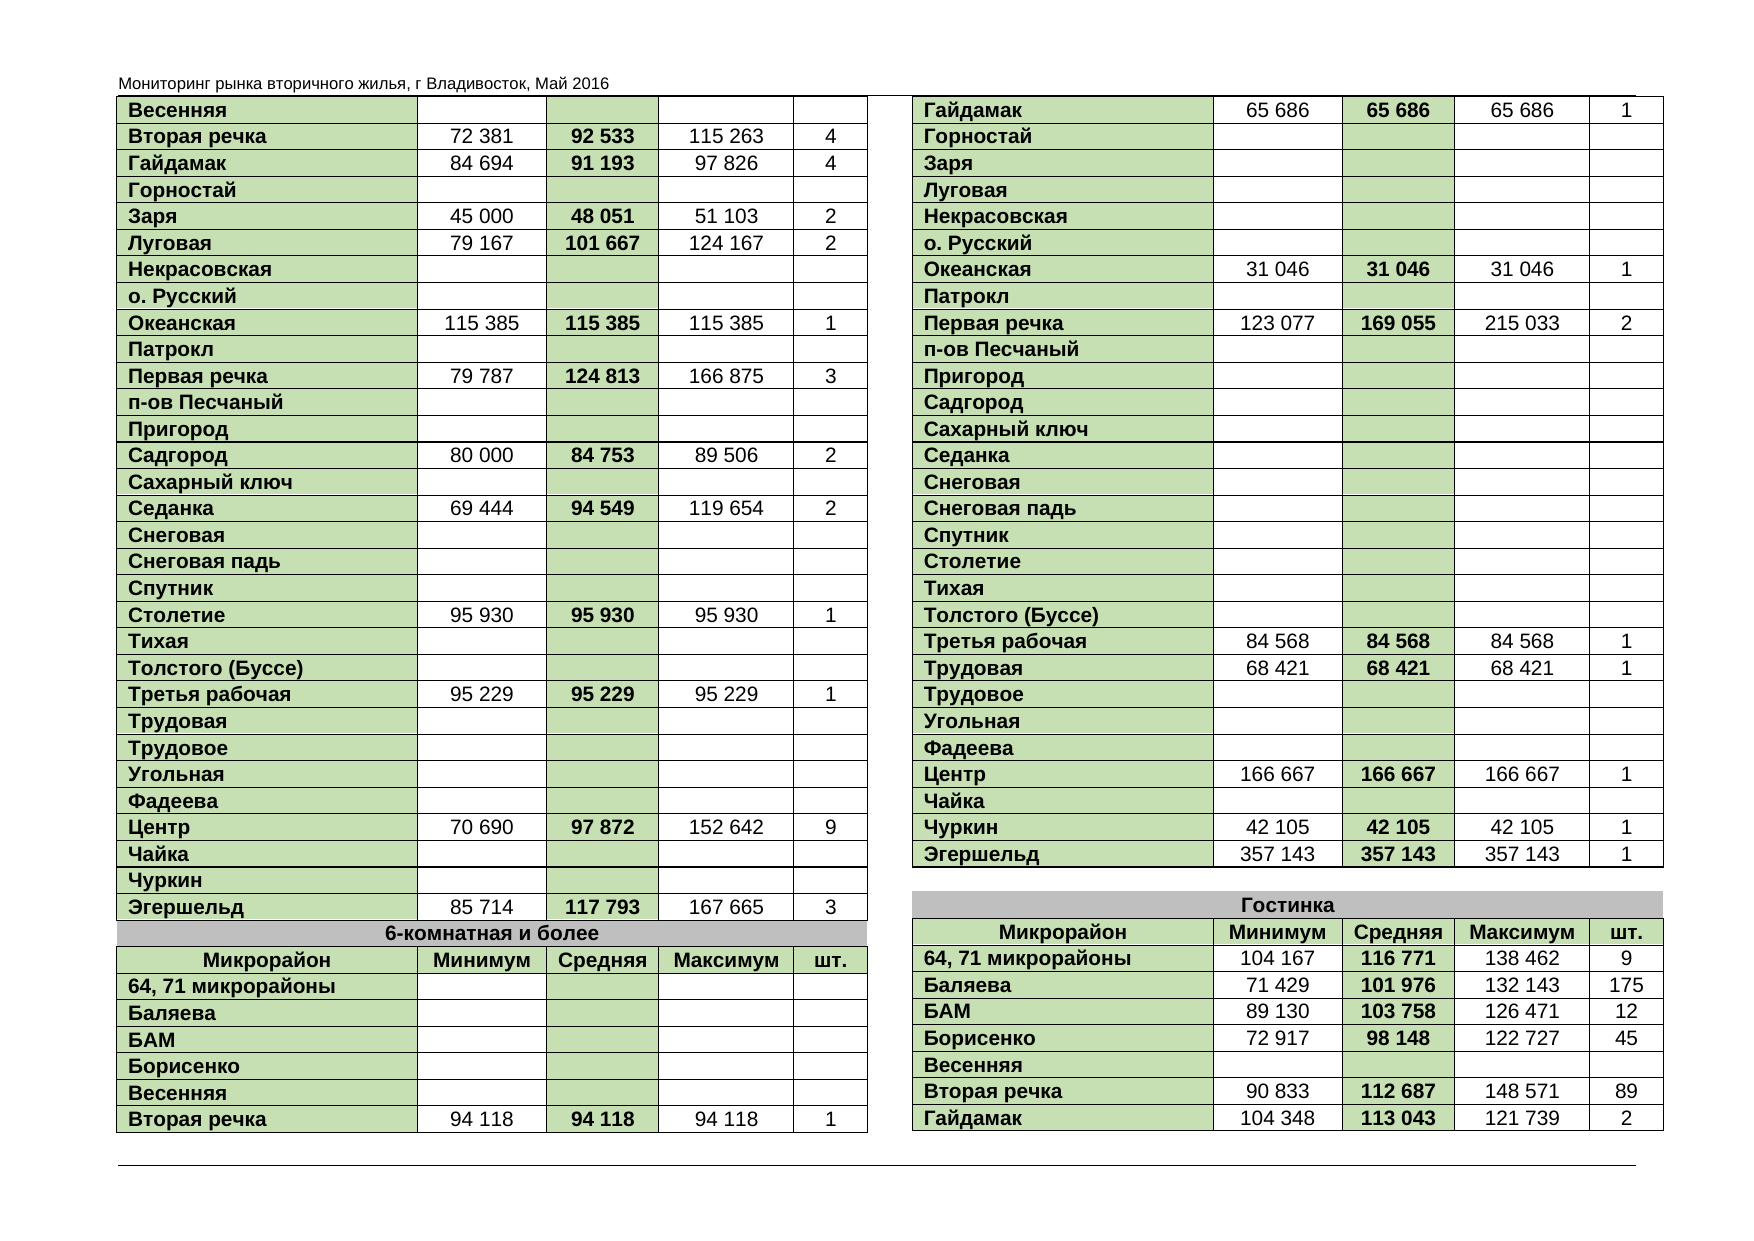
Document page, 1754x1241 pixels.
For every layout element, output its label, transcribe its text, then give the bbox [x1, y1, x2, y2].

table_cell Сахарный ключ [117, 469, 417, 494]
table_cell [794, 416, 867, 441]
table_cell 4 [794, 124, 867, 149]
table_cell шт. [1590, 919, 1663, 944]
table_cell [1343, 681, 1454, 707]
table_cell Патрокл [913, 283, 1213, 308]
table_cell 98 148 [1343, 1025, 1454, 1051]
table_cell [1343, 336, 1454, 362]
table_cell [418, 283, 546, 308]
table_cell [418, 469, 546, 494]
table_cell 115 385 [659, 310, 793, 335]
table_cell [1590, 788, 1663, 813]
table_cell 68 421 [1455, 655, 1589, 680]
table_cell [1455, 203, 1589, 229]
table_cell [1214, 708, 1342, 733]
table_cell [1590, 203, 1663, 229]
table_cell [547, 256, 658, 282]
table_cell Вторая речка [117, 124, 417, 149]
table_cell шт. [794, 947, 867, 973]
table_cell 103 758 [1343, 999, 1454, 1024]
table_cell Луговая [913, 177, 1213, 202]
table_cell Чайка [913, 788, 1213, 813]
table_cell [1343, 788, 1454, 813]
table_cell Снеговая падь [913, 496, 1213, 521]
table_cell 6-комнатная и более [117, 921, 867, 946]
table_cell [1455, 150, 1589, 176]
table_cell 115 385 [418, 310, 546, 335]
table_cell 80 000 [418, 443, 546, 468]
table_cell Садгород [117, 443, 417, 468]
table_cell Снеговая [117, 522, 417, 548]
table_cell Трудовая [117, 708, 417, 733]
table_header Гостинка [912, 891, 1663, 918]
table_cell 2 [794, 496, 867, 521]
table_cell 117 793 [547, 894, 658, 919]
table_cell 84 694 [418, 150, 546, 176]
table_cell [1590, 575, 1663, 601]
table_cell 152 642 [659, 814, 793, 840]
table_cell [794, 336, 867, 362]
table_cell Тихая [117, 628, 417, 654]
table_cell [1455, 363, 1589, 388]
table_cell 84 568 [1343, 628, 1454, 654]
table_cell [1590, 150, 1663, 176]
table_cell [794, 522, 867, 548]
table_cell 124 167 [659, 230, 793, 255]
table_cell [1590, 469, 1663, 494]
table_cell 31 046 [1214, 256, 1342, 282]
table_cell [794, 177, 867, 202]
table_cell 64, 71 микрорайоны [117, 974, 417, 999]
table_cell 1 [794, 1106, 867, 1132]
table_cell [1455, 708, 1589, 733]
table_cell [547, 416, 658, 441]
table_cell [418, 974, 546, 999]
table_cell 84 753 [547, 443, 658, 468]
table_cell [418, 97, 546, 123]
table_cell 31 046 [1343, 256, 1454, 282]
table_cell 1 [1590, 761, 1663, 787]
table_cell Третья рабочая [913, 628, 1213, 654]
table_cell 95 229 [547, 681, 658, 707]
table_cell [418, 177, 546, 202]
table_cell 79 787 [418, 363, 546, 388]
table_cell [1343, 177, 1454, 202]
table_cell [1214, 549, 1342, 574]
table_cell [659, 256, 793, 282]
table_cell [794, 549, 867, 574]
table_cell 3 [794, 894, 867, 919]
table_cell 357 143 [1455, 841, 1589, 866]
table_cell 51 103 [659, 203, 793, 229]
table_cell [418, 761, 546, 787]
table_cell 64, 71 микрорайоны [913, 946, 1213, 971]
table_cell [794, 1027, 867, 1052]
table_cell 89 [1590, 1078, 1663, 1104]
table_cell 167 665 [659, 894, 793, 919]
table_cell 89 506 [659, 443, 793, 468]
table_cell Эгершельд [913, 841, 1213, 866]
table_cell [1590, 735, 1663, 760]
table_cell Некрасовская [913, 203, 1213, 229]
table_cell [1343, 575, 1454, 601]
table_cell 97 826 [659, 150, 793, 176]
table_cell Средняя [547, 947, 658, 973]
table_cell [1214, 177, 1342, 202]
table_cell 65 686 [1214, 97, 1342, 123]
table_cell Заря [913, 150, 1213, 176]
table_cell 95 930 [659, 602, 793, 627]
table_cell [659, 389, 793, 415]
table_cell 1 [1590, 814, 1663, 840]
table_cell [547, 708, 658, 733]
table_cell 104 167 [1214, 946, 1342, 971]
table_cell 2 [1590, 1105, 1663, 1130]
table_cell [794, 761, 867, 787]
table_cell [794, 974, 867, 999]
table_cell [418, 1000, 546, 1026]
table_cell 113 043 [1343, 1105, 1454, 1130]
table_cell 215 033 [1455, 310, 1589, 335]
table_cell [659, 841, 793, 866]
table_cell [1455, 283, 1589, 308]
table_cell [418, 575, 546, 601]
table_cell [1590, 389, 1663, 415]
table_cell [1214, 283, 1342, 308]
table_cell 169 055 [1343, 310, 1454, 335]
table_cell [547, 469, 658, 494]
table_cell Столетие [117, 602, 417, 627]
table_cell 84 568 [1455, 628, 1589, 654]
table_cell 101 667 [547, 230, 658, 255]
table_cell о. Русский [913, 230, 1213, 255]
table_cell [1590, 1052, 1663, 1077]
table_cell [1214, 363, 1342, 388]
table_cell [1214, 602, 1342, 627]
table_cell 89 130 [1214, 999, 1342, 1024]
table_cell [659, 283, 793, 308]
table_cell Борисенко [117, 1053, 417, 1079]
table_cell [547, 1053, 658, 1079]
table_cell [1455, 177, 1589, 202]
table_cell 121 739 [1455, 1105, 1589, 1130]
table_cell [1214, 735, 1342, 760]
table_cell 72 917 [1214, 1025, 1342, 1051]
table_cell [794, 1000, 867, 1026]
table_cell [1590, 602, 1663, 627]
table_cell Третья рабочая [117, 681, 417, 707]
table_cell Первая речка [913, 310, 1213, 335]
table_cell Снеговая падь [117, 549, 417, 574]
table_cell [659, 708, 793, 733]
table_cell [1343, 203, 1454, 229]
table_cell 166 875 [659, 363, 793, 388]
table_cell [547, 868, 658, 893]
table_cell 94 118 [418, 1106, 546, 1132]
table_cell 1 [794, 310, 867, 335]
table_cell [1343, 708, 1454, 733]
table_cell Чуркин [913, 814, 1213, 840]
table_cell [418, 1027, 546, 1052]
table_cell 84 568 [1214, 628, 1342, 654]
table_cell [794, 841, 867, 866]
table_cell [547, 549, 658, 574]
table_cell [1455, 602, 1589, 627]
table_cell Чайка [117, 841, 417, 866]
table_cell 1 [1590, 628, 1663, 654]
table_cell [1590, 496, 1663, 521]
table_cell [1590, 124, 1663, 149]
table_cell [659, 97, 793, 123]
table_cell [418, 389, 546, 415]
table_cell 94 118 [659, 1106, 793, 1132]
table_cell [794, 868, 867, 893]
table_cell [1590, 549, 1663, 574]
table_cell 4 [794, 150, 867, 176]
table_cell [659, 549, 793, 574]
table_cell 94 549 [547, 496, 658, 521]
table_cell Микрорайон [913, 919, 1213, 944]
table_cell [547, 336, 658, 362]
table_cell [1455, 522, 1589, 548]
table_cell [547, 788, 658, 813]
table_cell [418, 628, 546, 654]
table_cell [659, 974, 793, 999]
table_cell [659, 735, 793, 760]
table_cell [547, 761, 658, 787]
table_cell Вторая речка [117, 1106, 417, 1132]
table_cell Седанка [913, 443, 1213, 468]
table_cell Баляева [913, 972, 1213, 998]
table_cell 2 [794, 443, 867, 468]
table_cell 116 771 [1343, 946, 1454, 971]
table_cell 115 385 [547, 310, 658, 335]
table_cell [659, 788, 793, 813]
table_cell 95 229 [418, 681, 546, 707]
table_cell [418, 868, 546, 893]
table_cell Толстого (Буссе) [913, 602, 1213, 627]
table_cell Патрокл [117, 336, 417, 362]
table_cell Спутник [913, 522, 1213, 548]
table_cell [547, 389, 658, 415]
table_cell [418, 336, 546, 362]
table_cell 357 143 [1343, 841, 1454, 866]
table_cell 72 381 [418, 124, 546, 149]
table_cell БАМ [117, 1027, 417, 1052]
table_cell Центр [117, 814, 417, 840]
table_cell Седанка [117, 496, 417, 521]
table_cell [418, 1080, 546, 1105]
table_cell [547, 1027, 658, 1052]
table_cell [1590, 522, 1663, 548]
table_cell Чуркин [117, 868, 417, 893]
table_cell 70 690 [418, 814, 546, 840]
table_cell [1590, 443, 1663, 468]
table_cell 92 533 [547, 124, 658, 149]
table_cell [1343, 230, 1454, 255]
table_cell [1590, 708, 1663, 733]
table_cell 1 [1590, 256, 1663, 282]
table_cell [547, 1080, 658, 1105]
table_cell [418, 655, 546, 680]
table_cell п-ов Песчаный [117, 389, 417, 415]
table_cell [1590, 363, 1663, 388]
table_cell [659, 868, 793, 893]
table_cell 42 105 [1214, 814, 1342, 840]
table_cell [1343, 735, 1454, 760]
table_cell [1343, 150, 1454, 176]
table_cell 42 105 [1455, 814, 1589, 840]
table_cell 124 813 [547, 363, 658, 388]
table_cell [794, 97, 867, 123]
table_cell 71 429 [1214, 972, 1342, 998]
table_cell [1214, 230, 1342, 255]
table_cell [1343, 602, 1454, 627]
table_cell Пригород [913, 363, 1213, 388]
table_cell 95 930 [418, 602, 546, 627]
table_cell 357 143 [1214, 841, 1342, 866]
table_cell [1343, 363, 1454, 388]
table_cell [659, 469, 793, 494]
table_cell Горностай [117, 177, 417, 202]
table_cell 42 105 [1343, 814, 1454, 840]
table_cell Вторая речка [913, 1078, 1213, 1104]
table_cell 119 654 [659, 496, 793, 521]
table_cell Пригород [117, 416, 417, 441]
table_cell Максимум [659, 947, 793, 973]
table_cell 97 872 [547, 814, 658, 840]
table_cell [418, 416, 546, 441]
table_cell 2 [794, 203, 867, 229]
table_cell Первая речка [117, 363, 417, 388]
table_cell Трудовая [913, 655, 1213, 680]
table_cell [418, 1053, 546, 1079]
table_cell [1214, 203, 1342, 229]
table_cell п-ов Песчаный [913, 336, 1213, 362]
table_cell [659, 1080, 793, 1105]
table_cell [547, 575, 658, 601]
table_cell Фадеева [117, 788, 417, 813]
table_cell Максимум [1455, 919, 1589, 944]
table_cell [547, 841, 658, 866]
table_cell [1590, 283, 1663, 308]
table_cell [418, 549, 546, 574]
table_cell [659, 416, 793, 441]
table_cell 148 571 [1455, 1078, 1589, 1104]
table_cell Толстого (Буссе) [117, 655, 417, 680]
table_cell [1590, 416, 1663, 441]
table_cell [659, 655, 793, 680]
table_cell 115 263 [659, 124, 793, 149]
table_cell 1 [794, 681, 867, 707]
table_cell Средняя [1343, 919, 1454, 944]
table_cell Тихая [913, 575, 1213, 601]
table_cell Угольная [913, 708, 1213, 733]
table_cell [1343, 416, 1454, 441]
table_cell Сахарный ключ [913, 416, 1213, 441]
table_cell [659, 575, 793, 601]
table_cell Микрорайон [117, 947, 417, 973]
table_cell [1455, 469, 1589, 494]
table_cell [1214, 788, 1342, 813]
table_cell 68 421 [1214, 655, 1342, 680]
table_cell [1455, 389, 1589, 415]
table_cell [1343, 443, 1454, 468]
table_cell [1455, 735, 1589, 760]
table_cell [547, 974, 658, 999]
table_cell [794, 735, 867, 760]
table_cell 65 686 [1455, 97, 1589, 123]
table_cell [547, 655, 658, 680]
table_cell [1343, 124, 1454, 149]
table_cell Фадеева [913, 735, 1213, 760]
table_cell 31 046 [1455, 256, 1589, 282]
table_cell [794, 256, 867, 282]
table_cell Спутник [117, 575, 417, 601]
table_cell Гайдамак [117, 150, 417, 176]
table_cell 101 976 [1343, 972, 1454, 998]
table_cell Весенняя [913, 1052, 1213, 1077]
table_cell [1455, 124, 1589, 149]
table_cell [794, 708, 867, 733]
table_cell [1214, 124, 1342, 149]
table_cell [1214, 522, 1342, 548]
table_cell [1343, 496, 1454, 521]
table_cell БАМ [913, 999, 1213, 1024]
table_cell [1343, 283, 1454, 308]
table_cell [1455, 681, 1589, 707]
table_cell [659, 628, 793, 654]
table_cell Минимум [1214, 919, 1342, 944]
table_cell [794, 655, 867, 680]
table_cell 45 000 [418, 203, 546, 229]
table_cell 68 421 [1343, 655, 1454, 680]
table_cell Океанская [117, 310, 417, 335]
table_cell Угольная [117, 761, 417, 787]
table_cell [1455, 230, 1589, 255]
table_cell [1343, 1052, 1454, 1077]
table_cell [418, 256, 546, 282]
table_cell 123 077 [1214, 310, 1342, 335]
table_cell Заря [117, 203, 417, 229]
table_cell 2 [794, 230, 867, 255]
table_cell [1343, 522, 1454, 548]
table_cell 48 051 [547, 203, 658, 229]
table_cell Трудовое [913, 681, 1213, 707]
table_cell [1590, 681, 1663, 707]
table_cell 122 727 [1455, 1025, 1589, 1051]
table_cell 94 118 [547, 1106, 658, 1132]
table_cell [1214, 336, 1342, 362]
table_cell [794, 1053, 867, 1079]
table_cell Гайдамак [913, 97, 1213, 123]
table_cell [659, 336, 793, 362]
table_cell [547, 628, 658, 654]
table_cell 1 [1590, 655, 1663, 680]
table_cell 90 833 [1214, 1078, 1342, 1104]
table_cell Некрасовская [117, 256, 417, 282]
table_cell [1343, 389, 1454, 415]
table_cell 91 193 [547, 150, 658, 176]
table_cell [1455, 416, 1589, 441]
table_cell 79 167 [418, 230, 546, 255]
table_cell [659, 1027, 793, 1052]
table_cell [1455, 496, 1589, 521]
table_cell [547, 1000, 658, 1026]
table_cell [794, 389, 867, 415]
table_cell [794, 788, 867, 813]
table_cell [1214, 389, 1342, 415]
table_cell [1214, 150, 1342, 176]
table_cell [1214, 1052, 1342, 1077]
table_cell 85 714 [418, 894, 546, 919]
table_cell 3 [794, 363, 867, 388]
table_cell [1343, 469, 1454, 494]
table_cell Баляева [117, 1000, 417, 1026]
table_cell 45 [1590, 1025, 1663, 1051]
table_cell [1590, 336, 1663, 362]
table_cell Снеговая [913, 469, 1213, 494]
table_cell [659, 1053, 793, 1079]
table_cell [547, 177, 658, 202]
table_cell 112 687 [1343, 1078, 1454, 1104]
table_cell [1214, 469, 1342, 494]
table_cell Центр [913, 761, 1213, 787]
table_cell [1214, 575, 1342, 601]
table_cell [659, 761, 793, 787]
table_cell [794, 628, 867, 654]
table_cell 126 471 [1455, 999, 1589, 1024]
table_cell [1455, 1052, 1589, 1077]
table_cell [1214, 681, 1342, 707]
table_cell 1 [1590, 97, 1663, 123]
table_cell Эгершельд [117, 894, 417, 919]
table_cell [1455, 788, 1589, 813]
table_cell [1455, 336, 1589, 362]
table_cell 95 930 [547, 602, 658, 627]
table_cell Луговая [117, 230, 417, 255]
table_cell [418, 735, 546, 760]
table_cell [547, 522, 658, 548]
table_cell Весенняя [117, 1080, 417, 1105]
table_cell [794, 469, 867, 494]
table_cell [659, 1000, 793, 1026]
table_cell [1214, 496, 1342, 521]
table_cell Трудовое [117, 735, 417, 760]
table_cell 104 348 [1214, 1105, 1342, 1130]
table_cell [547, 97, 658, 123]
table_cell Гайдамак [913, 1105, 1213, 1130]
table_cell 1 [794, 602, 867, 627]
table_cell 12 [1590, 999, 1663, 1024]
table_cell Минимум [418, 947, 546, 973]
table_cell [418, 841, 546, 866]
table_cell 69 444 [418, 496, 546, 521]
table_cell [659, 522, 793, 548]
table_cell 95 229 [659, 681, 793, 707]
table_cell [418, 522, 546, 548]
table_cell 1 [1590, 841, 1663, 866]
table_cell Столетие [913, 549, 1213, 574]
table_cell Садгород [913, 389, 1213, 415]
table_cell 132 143 [1455, 972, 1589, 998]
table_cell [547, 283, 658, 308]
table_cell [1214, 443, 1342, 468]
table_cell [794, 1080, 867, 1105]
table_cell [794, 575, 867, 601]
table_cell Горностай [913, 124, 1213, 149]
table_cell Океанская [913, 256, 1213, 282]
table_cell [1343, 549, 1454, 574]
table_cell 138 462 [1455, 946, 1589, 971]
table_cell [794, 283, 867, 308]
table_cell [547, 735, 658, 760]
table_cell [1455, 575, 1589, 601]
table_cell [418, 788, 546, 813]
table_cell [659, 177, 793, 202]
table_cell [1590, 230, 1663, 255]
table_cell [1455, 443, 1589, 468]
table_cell 166 667 [1455, 761, 1589, 787]
table_cell Весенняя [117, 97, 417, 123]
table_cell Борисенко [913, 1025, 1213, 1051]
table_cell 9 [794, 814, 867, 840]
table_cell [1590, 177, 1663, 202]
table_cell о. Русский [117, 283, 417, 308]
table_cell [418, 708, 546, 733]
table_cell 9 [1590, 946, 1663, 971]
table_cell [1455, 549, 1589, 574]
table_cell 2 [1590, 310, 1663, 335]
table_cell 65 686 [1343, 97, 1454, 123]
table_cell [1214, 416, 1342, 441]
table_cell 166 667 [1343, 761, 1454, 787]
table_cell 175 [1590, 972, 1663, 998]
table_cell 166 667 [1214, 761, 1342, 787]
